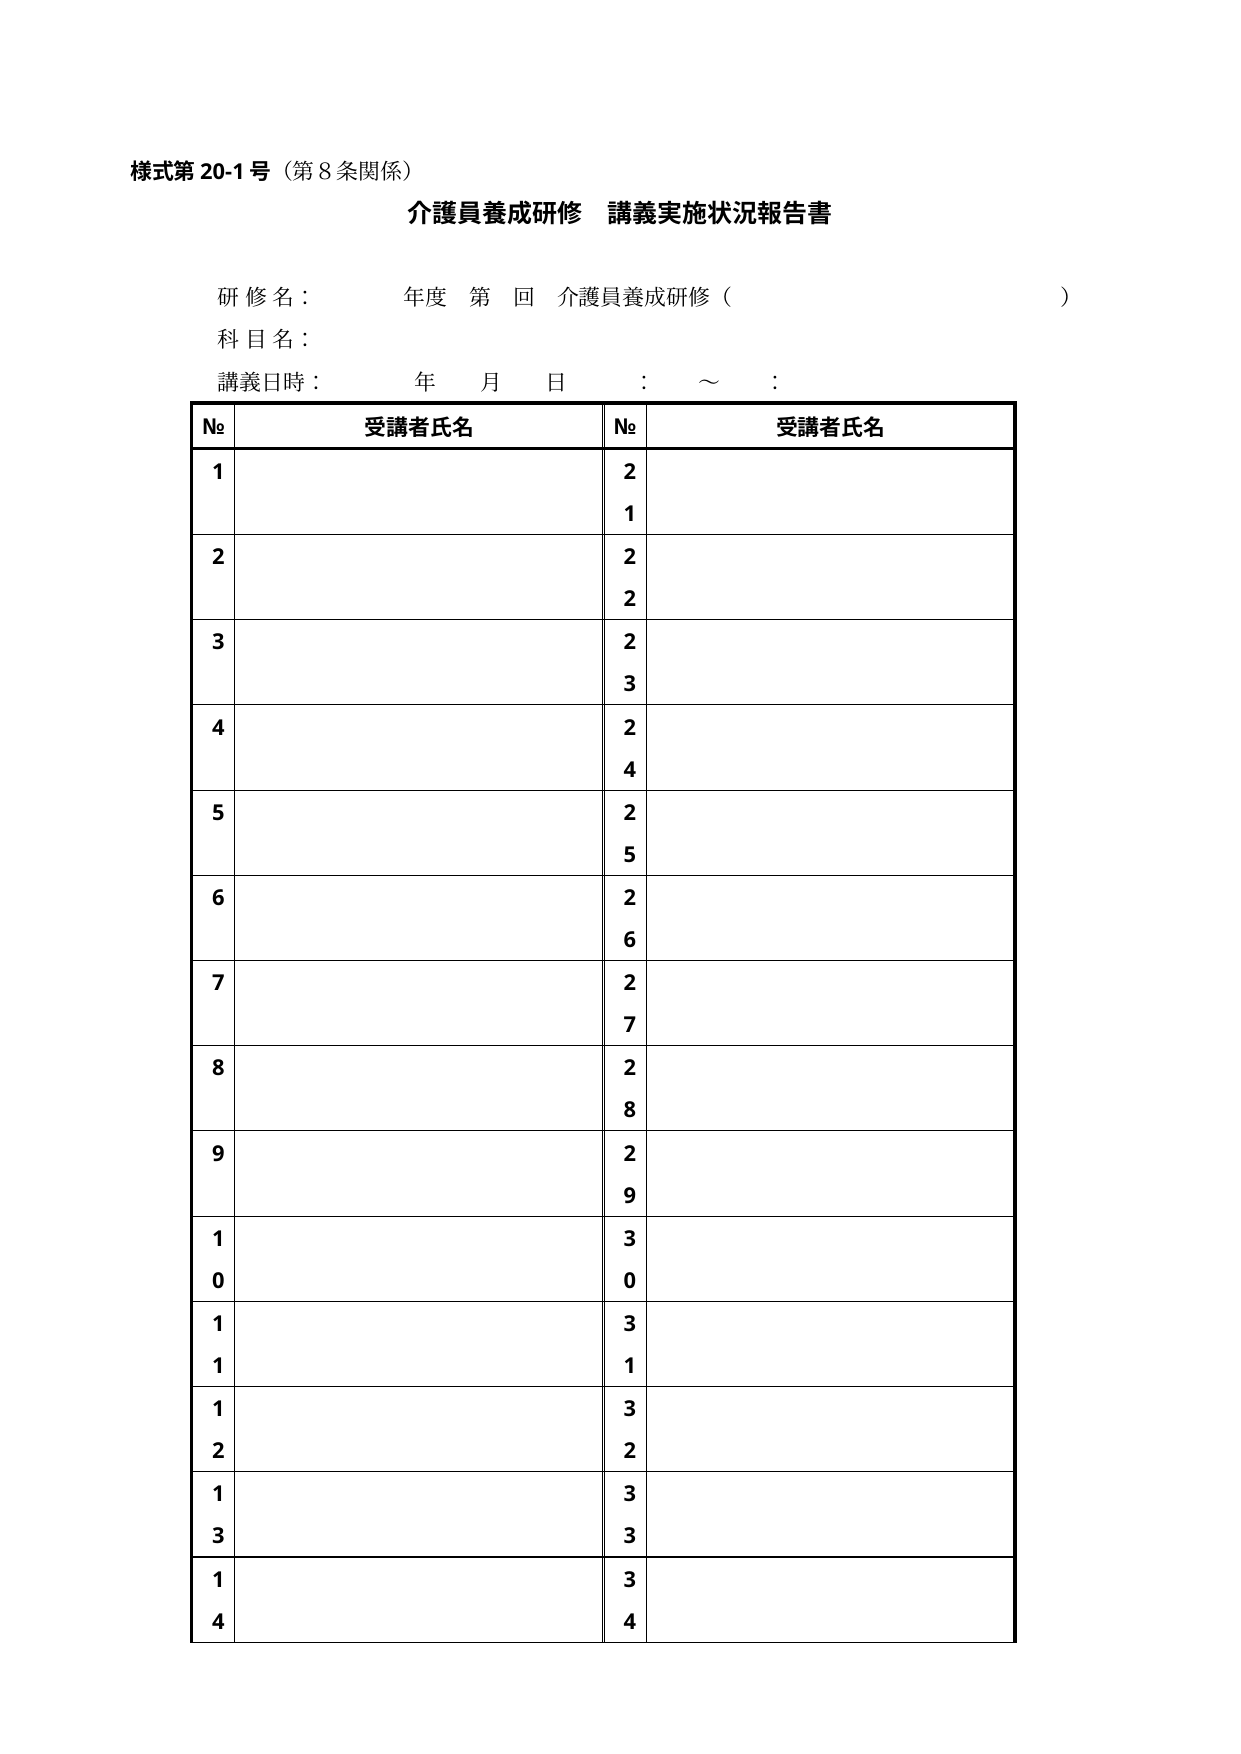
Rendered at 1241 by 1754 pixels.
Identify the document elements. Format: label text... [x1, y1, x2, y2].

text 研 修 名： 年度 第 回 介護員養成研修（ ） [130, 275, 1110, 317]
table_cell 9 [193, 1131, 234, 1216]
text 様式第20-1号（第８条関係） [130, 149, 1110, 191]
table_cell 28 [605, 1046, 646, 1130]
table_cell 34 [605, 1558, 646, 1642]
table_cell [647, 1387, 1013, 1471]
table_cell 4 [193, 705, 234, 789]
table_cell [235, 1046, 602, 1130]
table_cell [647, 1217, 1013, 1301]
table_header № [605, 405, 646, 447]
table_header 受講者氏名 [647, 405, 1013, 447]
table_cell [647, 620, 1013, 704]
table_cell 2 [193, 535, 234, 619]
table_cell 31 [605, 1302, 646, 1386]
table_cell [235, 535, 602, 619]
table_cell [647, 876, 1013, 960]
table_cell 14 [193, 1558, 234, 1642]
table_cell 1 [193, 450, 234, 534]
table_cell [235, 961, 602, 1045]
table_cell 6 [193, 876, 234, 960]
table_cell [647, 1558, 1013, 1642]
table_cell [647, 1302, 1013, 1386]
table_cell 27 [605, 961, 646, 1045]
table_cell [647, 791, 1013, 875]
table_cell [235, 1131, 602, 1216]
table_cell [235, 1558, 602, 1642]
table_cell 26 [605, 876, 646, 960]
table_cell [235, 705, 602, 789]
table_cell [235, 1387, 602, 1471]
table_cell 11 [193, 1302, 234, 1386]
table_cell [235, 450, 602, 534]
table_cell [235, 1217, 602, 1301]
table_cell 13 [193, 1472, 234, 1556]
table_cell [235, 791, 602, 875]
table_header № [193, 405, 234, 447]
table_header 受講者氏名 [235, 405, 602, 447]
table_cell 23 [605, 620, 646, 704]
text 介護員養成研修 講義実施状況報告書 [130, 191, 1110, 233]
table_cell [647, 450, 1013, 534]
table_cell [235, 1302, 602, 1386]
table_cell [647, 1046, 1013, 1130]
table_cell [235, 876, 602, 960]
table_cell [647, 1472, 1013, 1556]
table_cell 21 [605, 450, 646, 534]
table_cell 30 [605, 1217, 646, 1301]
table_cell 7 [193, 961, 234, 1045]
table_cell [647, 705, 1013, 789]
text 科 目 名： [130, 317, 1110, 359]
table_cell 32 [605, 1387, 646, 1471]
table_cell 10 [193, 1217, 234, 1301]
table_cell [647, 961, 1013, 1045]
table_cell 12 [193, 1387, 234, 1471]
table_cell 24 [605, 705, 646, 789]
table_cell [647, 535, 1013, 619]
table_cell [235, 1472, 602, 1556]
table_cell 25 [605, 791, 646, 875]
table_cell 8 [193, 1046, 234, 1130]
table_cell [235, 620, 602, 704]
table_cell 33 [605, 1472, 646, 1556]
table_cell 29 [605, 1131, 646, 1216]
table_cell 3 [193, 620, 234, 704]
table_cell [647, 1131, 1013, 1216]
table_cell 5 [193, 791, 234, 875]
text 講義日時： 年 月 日 ： ～ ： [130, 359, 1110, 401]
table_cell 22 [605, 535, 646, 619]
